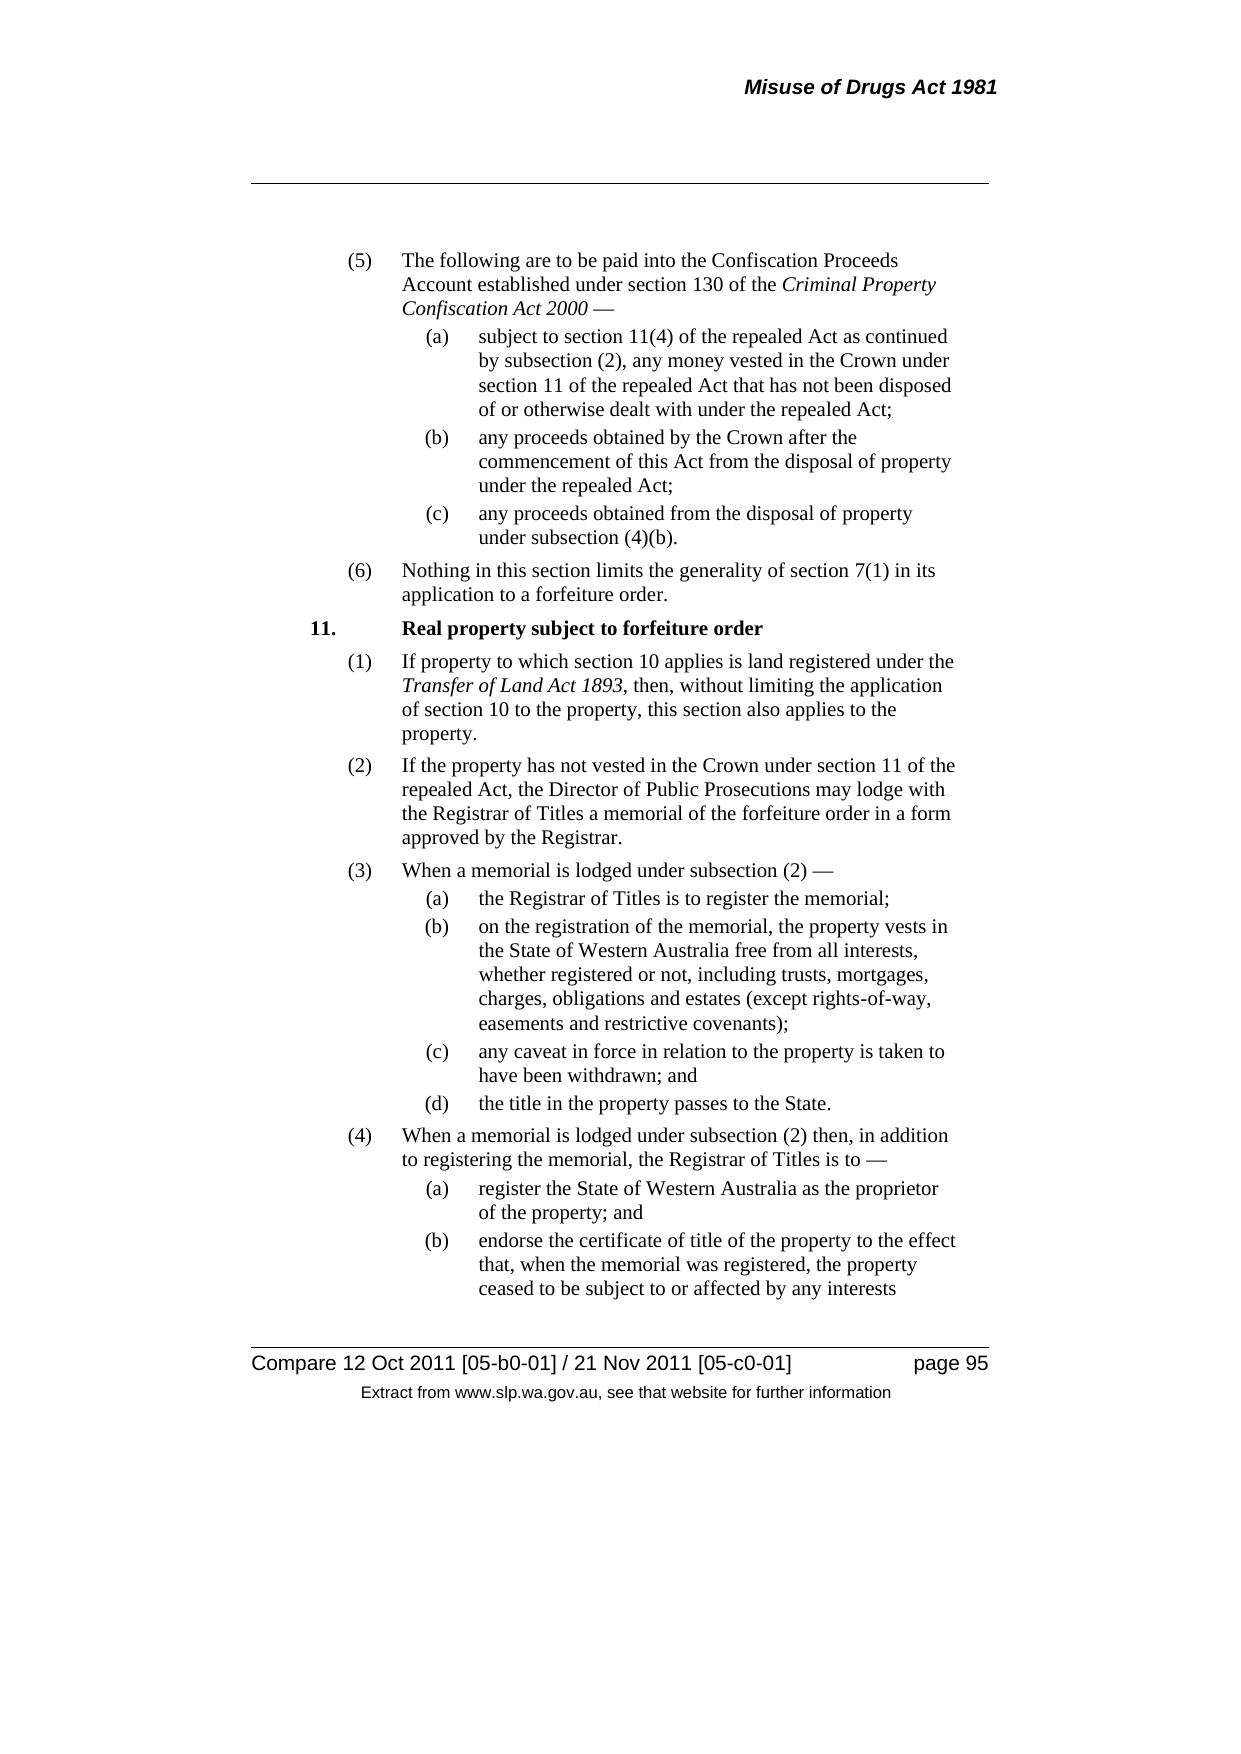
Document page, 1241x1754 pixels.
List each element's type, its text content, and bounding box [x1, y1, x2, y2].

text (a) the Registrar of Titles is to register the memorial; [390, 886, 960, 910]
text (2) If the property has not vested in the Crown under section 11 of the repealed Act, the Director of Public Prosecutions may lodge with the Registrar of Titles a memorial of the forfeiture order in a form approved by the Registrar. [313, 753, 960, 849]
text (4) When a memorial is lodged under subsection (2) then, in addition to registering the memorial, the Registrar of Titles is to — [313, 1123, 960, 1171]
text (c) any caveat in force in relation to the property is taken to have been withdrawn; and [390, 1039, 960, 1087]
subtitle 11. Real property subject to forfeiture order [310, 616, 960, 640]
text (b) on the registration of the memorial, the property vests in the State of Western Australia free from all interests, whether registered or not, including trusts, mortgages, charges, obligations and estates (except rights-of-way, easements and restrictive covenants); [390, 914, 960, 1034]
text (3) When a memorial is lodged under subsection (2) — [313, 858, 960, 882]
text (6) Nothing in this section limits the generality of section 7(1) in its application to a forfeiture order. [313, 558, 960, 606]
text (d) the title in the property passes to the State. [390, 1091, 960, 1115]
text (a) register the State of as the proprietor of the property; and [390, 1176, 960, 1224]
text (a) subject to section 11(4) of the repealed Act as continued by subsection (2), any money vested in the Crown under section 11 of the repealed Act that has not been disposed of or otherwise dealt with under the repealed Act; [390, 324, 960, 421]
text (c) any proceeds obtained from the disposal of property under subsection (4)(b). [390, 501, 960, 549]
text (5) The following are to be paid into the Confiscation Proceeds Account established under section 130 of the Criminal Property Confiscation Act 2000 — [313, 248, 960, 320]
text (1) If property to which section 10 applies is land registered under the Transfer of Land Act 1893, then, without limiting the application of section 10 to the property, this section also applies to the property. [313, 648, 960, 745]
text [390, 1228, 960, 1300]
text (b) any proceeds obtained by the Crown after the commencement of this Act from the disposal of property under the repealed Act; [390, 425, 960, 497]
